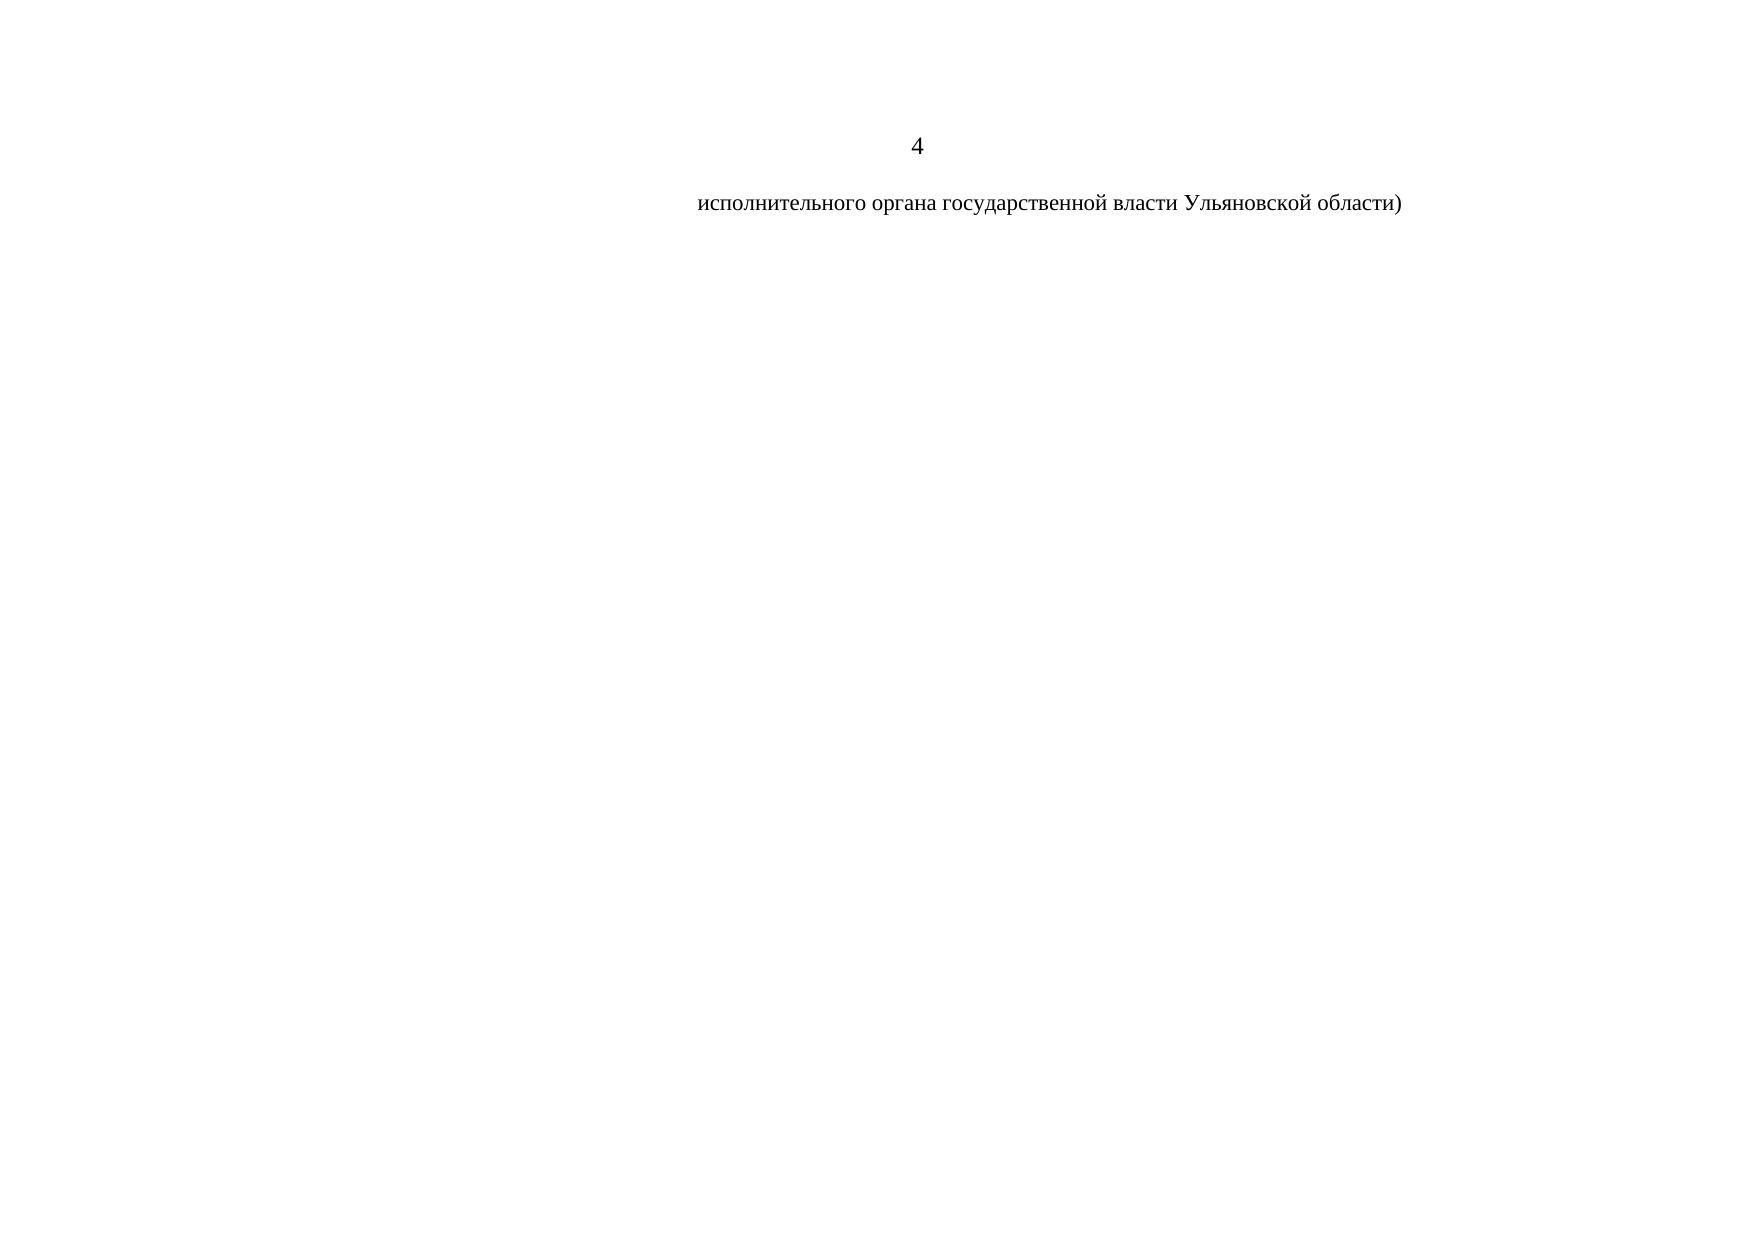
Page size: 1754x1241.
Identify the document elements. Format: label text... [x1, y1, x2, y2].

text исполнительного органа государственной власти Ульяновской области) [118, 189, 1716, 215]
